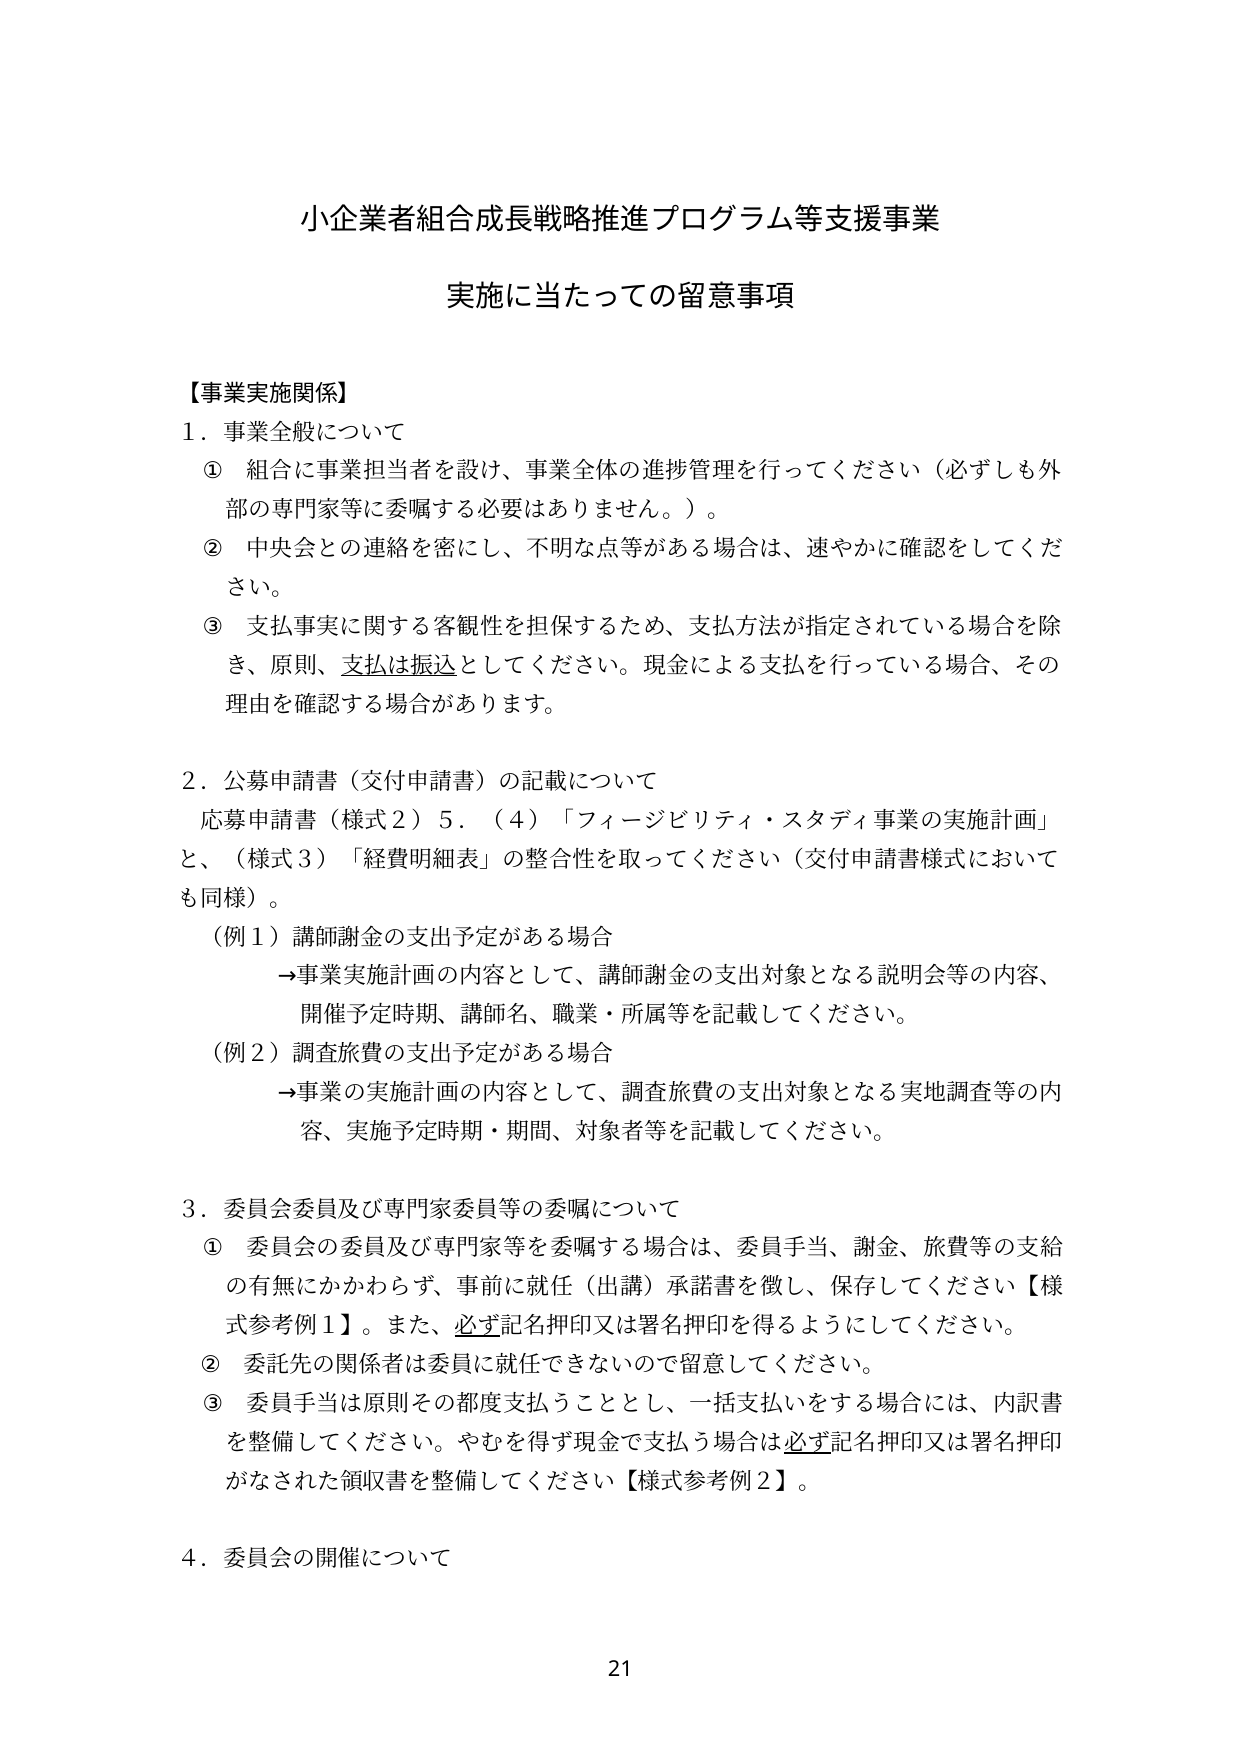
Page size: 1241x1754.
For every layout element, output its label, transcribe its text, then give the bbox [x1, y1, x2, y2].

text １．事業全般について [177, 411, 1063, 449]
text ３．委員会委員及び専門家委員等の委嘱について [177, 1188, 1063, 1227]
text 【事業実施関係】 [177, 372, 1063, 411]
text ② 委託先の関係者は委員に就任できないので留意してください。 [177, 1343, 1063, 1382]
text ４．委員会の開催について [177, 1537, 1063, 1576]
text ① 委員会の委員及び専門家等を委嘱する場合は、委員手当、謝金、旅費等の支給の有無にかかわらず、事前に就任（出講）承諾書を徴し、保存してください【様式参考例１】。また、必ず記名押印又は署名押印を得るようにしてください。 [202, 1227, 1063, 1343]
text ② 中央会との連絡を密にし、不明な点等がある場合は、速やかに確認をしてください。 [202, 527, 1063, 605]
text ③ 支払事実に関する客観性を担保するため、支払方法が指定されている場合を除き、原則、支払は振込としてください。現金による支払を行っている場合、その理由を確認する場合があります。 [202, 605, 1063, 722]
text （例１）講師謝金の支出予定がある場合 [177, 916, 1063, 955]
text ２．公募申請書（交付申請書）の記載について [177, 760, 1063, 799]
text →事業の実施計画の内容として、調査旅費の支出対象となる実地調査等の内容、実施予定時期・期間、対象者等を記載してください。 [277, 1071, 1063, 1149]
text 小企業者組合成長戦略推進プログラム等支援事業 [177, 178, 1063, 255]
text 応募申請書（様式２）５．（４）「フィージビリティ・スタディ事業の実施計画」と、（様式３）「経費明細表」の整合性を取ってください（交付申請書様式においても同様）。 [177, 799, 1063, 916]
text ③ 委員手当は原則その都度支払うこととし、一括支払いをする場合には、内訳書を整備してください。やむを得ず現金で支払う場合は必ず記名押印又は署名押印がなされた領収書を整備してください【様式参考例２】。 [202, 1382, 1063, 1499]
text →事業実施計画の内容として、講師謝金の支出対象となる説明会等の内容、開催予定時期、講師名、職業・所属等を記載してください。 [277, 955, 1063, 1032]
text 実施に当たっての留意事項 [177, 255, 1063, 333]
text （例２）調査旅費の支出予定がある場合 [177, 1032, 1063, 1071]
text ① 組合に事業担当者を設け、事業全体の進捗管理を行ってください（必ずしも外部の専門家等に委嘱する必要はありません。）。 [202, 449, 1063, 527]
